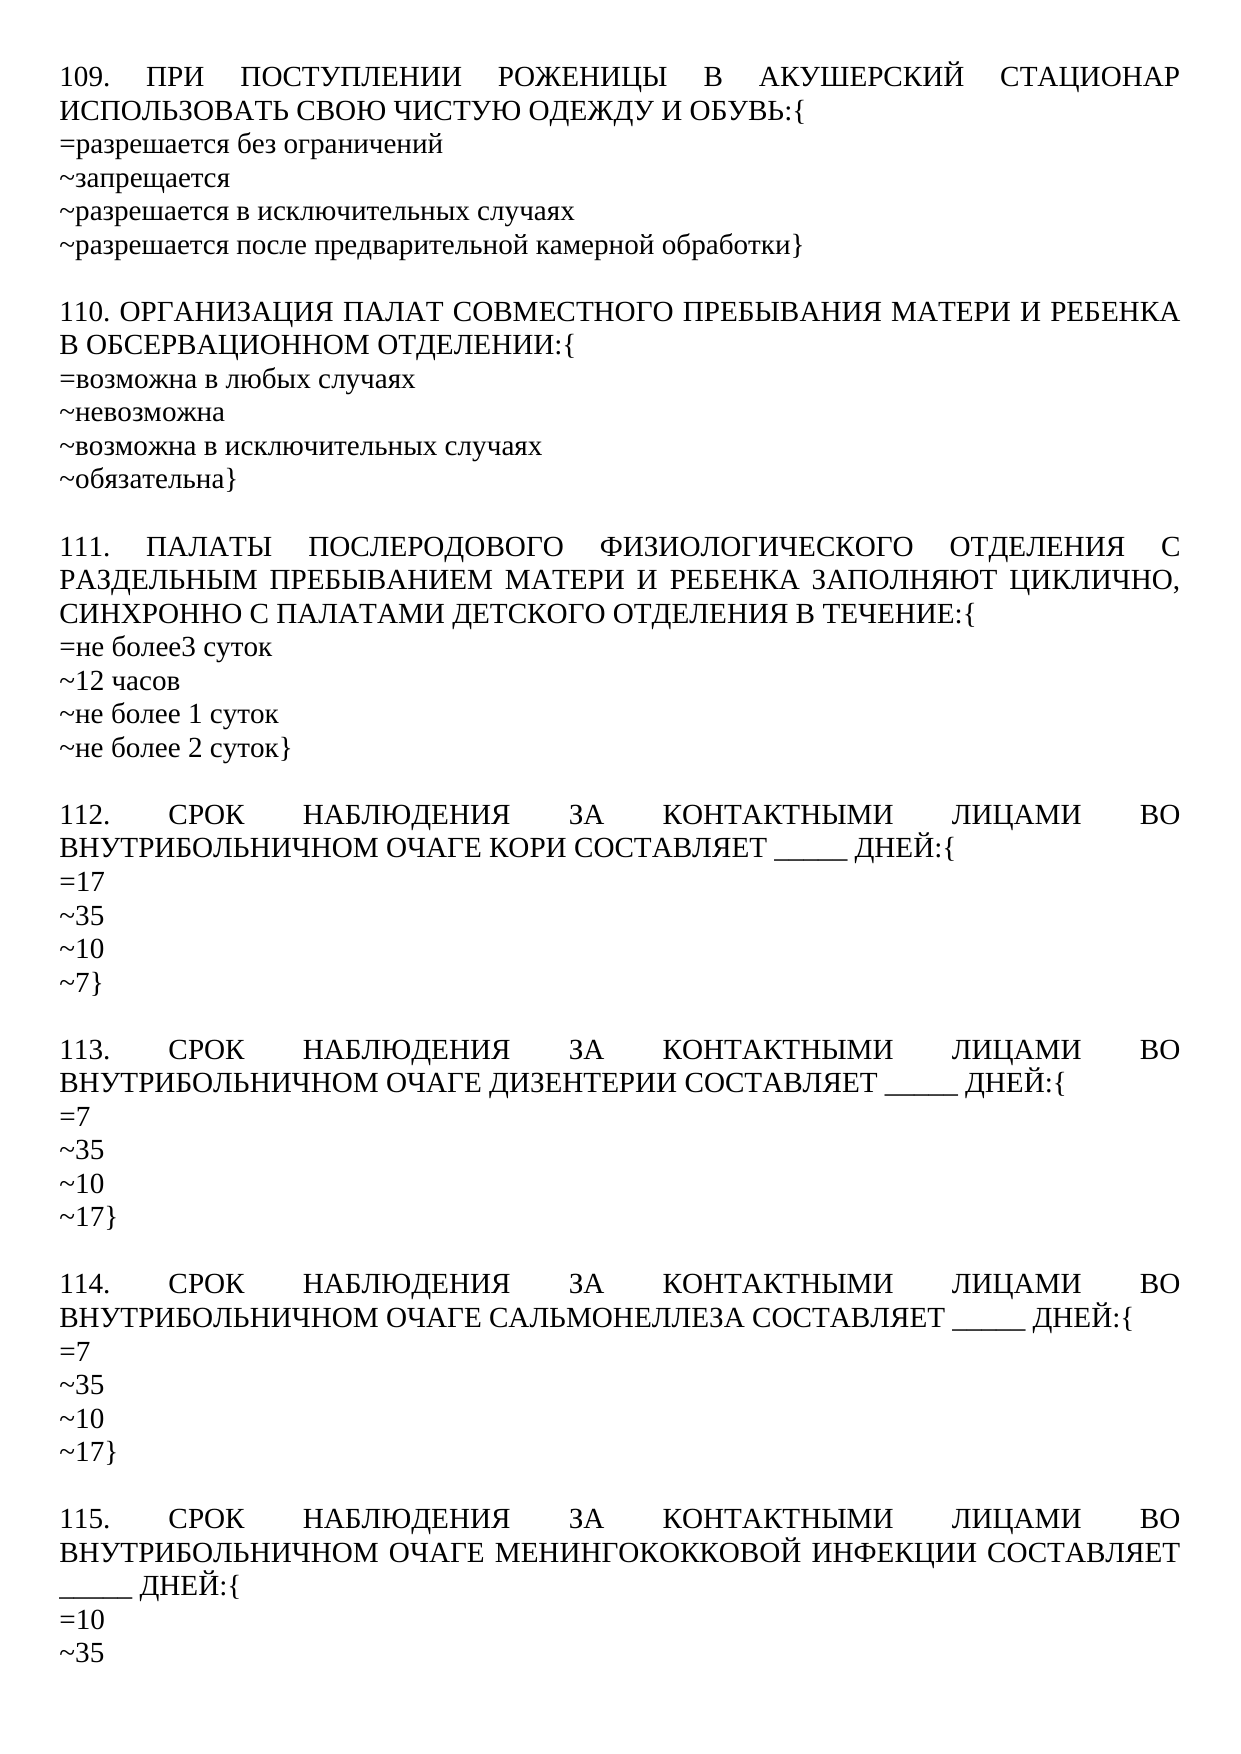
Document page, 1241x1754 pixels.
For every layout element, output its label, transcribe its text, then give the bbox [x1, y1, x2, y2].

text =17 [59, 864, 1181, 898]
text ~разрешается в исключительных случаях [59, 193, 1181, 227]
text 112. СРОК НАБЛЮДЕНИЯ ЗА КОНТАКТНЫМИ ЛИЦАМИ ВО ВНУТРИБОЛЬНИЧНОМ ОЧАГЕ КОРИ СОСТАВЛЯЕТ _____ ДНЕЙ:{ [59, 797, 1181, 864]
text =возможна в любых случаях [59, 361, 1181, 394]
text 114. СРОК НАБЛЮДЕНИЯ ЗА КОНТАКТНЫМИ ЛИЦАМИ ВО ВНУТРИБОЛЬНИЧНОМ ОЧАГЕ САЛЬМОНЕЛЛЕЗА СОСТАВЛЯЕТ _____ ДНЕЙ:{ [59, 1267, 1181, 1334]
text ~не более 2 суток} [59, 730, 1181, 763]
text =10 [59, 1602, 1181, 1636]
text 113. СРОК НАБЛЮДЕНИЯ ЗА КОНТАКТНЫМИ ЛИЦАМИ ВО ВНУТРИБОЛЬНИЧНОМ ОЧАГЕ ДИЗЕНТЕРИИ СОСТАВЛЯЕТ _____ ДНЕЙ:{ [59, 1032, 1181, 1099]
text =7 [59, 1334, 1181, 1367]
text =7 [59, 1099, 1181, 1132]
text =разрешается без ограничений [59, 126, 1181, 160]
text ~7} [59, 965, 1181, 998]
text ~разрешается после предварительной камерной обработки} [59, 227, 1181, 260]
text ~35 [59, 1367, 1181, 1401]
text 111. ПАЛАТЫ ПОСЛЕРОДОВОГО ФИЗИОЛОГИЧЕСКОГО ОТДЕЛЕНИЯ С РАЗДЕЛЬНЫМ ПРЕБЫВАНИЕМ МАТЕРИ И РЕБЕНКА ЗАПОЛНЯЮТ ЦИКЛИЧНО, СИНХРОННО С ПАЛАТАМИ ДЕТСКОГО ОТДЕЛЕНИЯ В ТЕЧЕНИЕ:{ [59, 529, 1181, 629]
text ~10 [59, 931, 1181, 965]
text ~невозможна [59, 394, 1181, 428]
text ~обязательна} [59, 462, 1181, 495]
text 109. ПРИ ПОСТУПЛЕНИИ РОЖЕНИЦЫ В АКУШЕРСКИЙ СТАЦИОНАР ИСПОЛЬЗОВАТЬ СВОЮ ЧИСТУЮ ОДЕЖДУ И ОБУВЬ:{ [59, 59, 1181, 126]
text ~35 [59, 898, 1181, 931]
text ~10 [59, 1166, 1181, 1199]
text ~10 [59, 1401, 1181, 1434]
text ~35 [59, 1132, 1181, 1166]
text 115. СРОК НАБЛЮДЕНИЯ ЗА КОНТАКТНЫМИ ЛИЦАМИ ВО ВНУТРИБОЛЬНИЧНОМ ОЧАГЕ МЕНИНГОКОККОВОЙ ИНФЕКЦИИ СОСТАВЛЯЕТ _____ ДНЕЙ:{ [59, 1501, 1181, 1602]
text ~35 [59, 1636, 1181, 1669]
text =не более3 суток [59, 629, 1181, 663]
text ~17} [59, 1434, 1181, 1468]
text ~17} [59, 1199, 1181, 1233]
text ~возможна в исключительных случаях [59, 428, 1181, 462]
text ~не более 1 суток [59, 696, 1181, 730]
text 110. ОРГАНИЗАЦИЯ ПАЛАТ СОВМЕСТНОГО ПРЕБЫВАНИЯ МАТЕРИ И РЕБЕНКА В ОБСЕРВАЦИОННОМ ОТДЕЛЕНИИ:{ [59, 294, 1181, 361]
text ~12 часов [59, 663, 1181, 696]
text ~запрещается [59, 160, 1181, 193]
